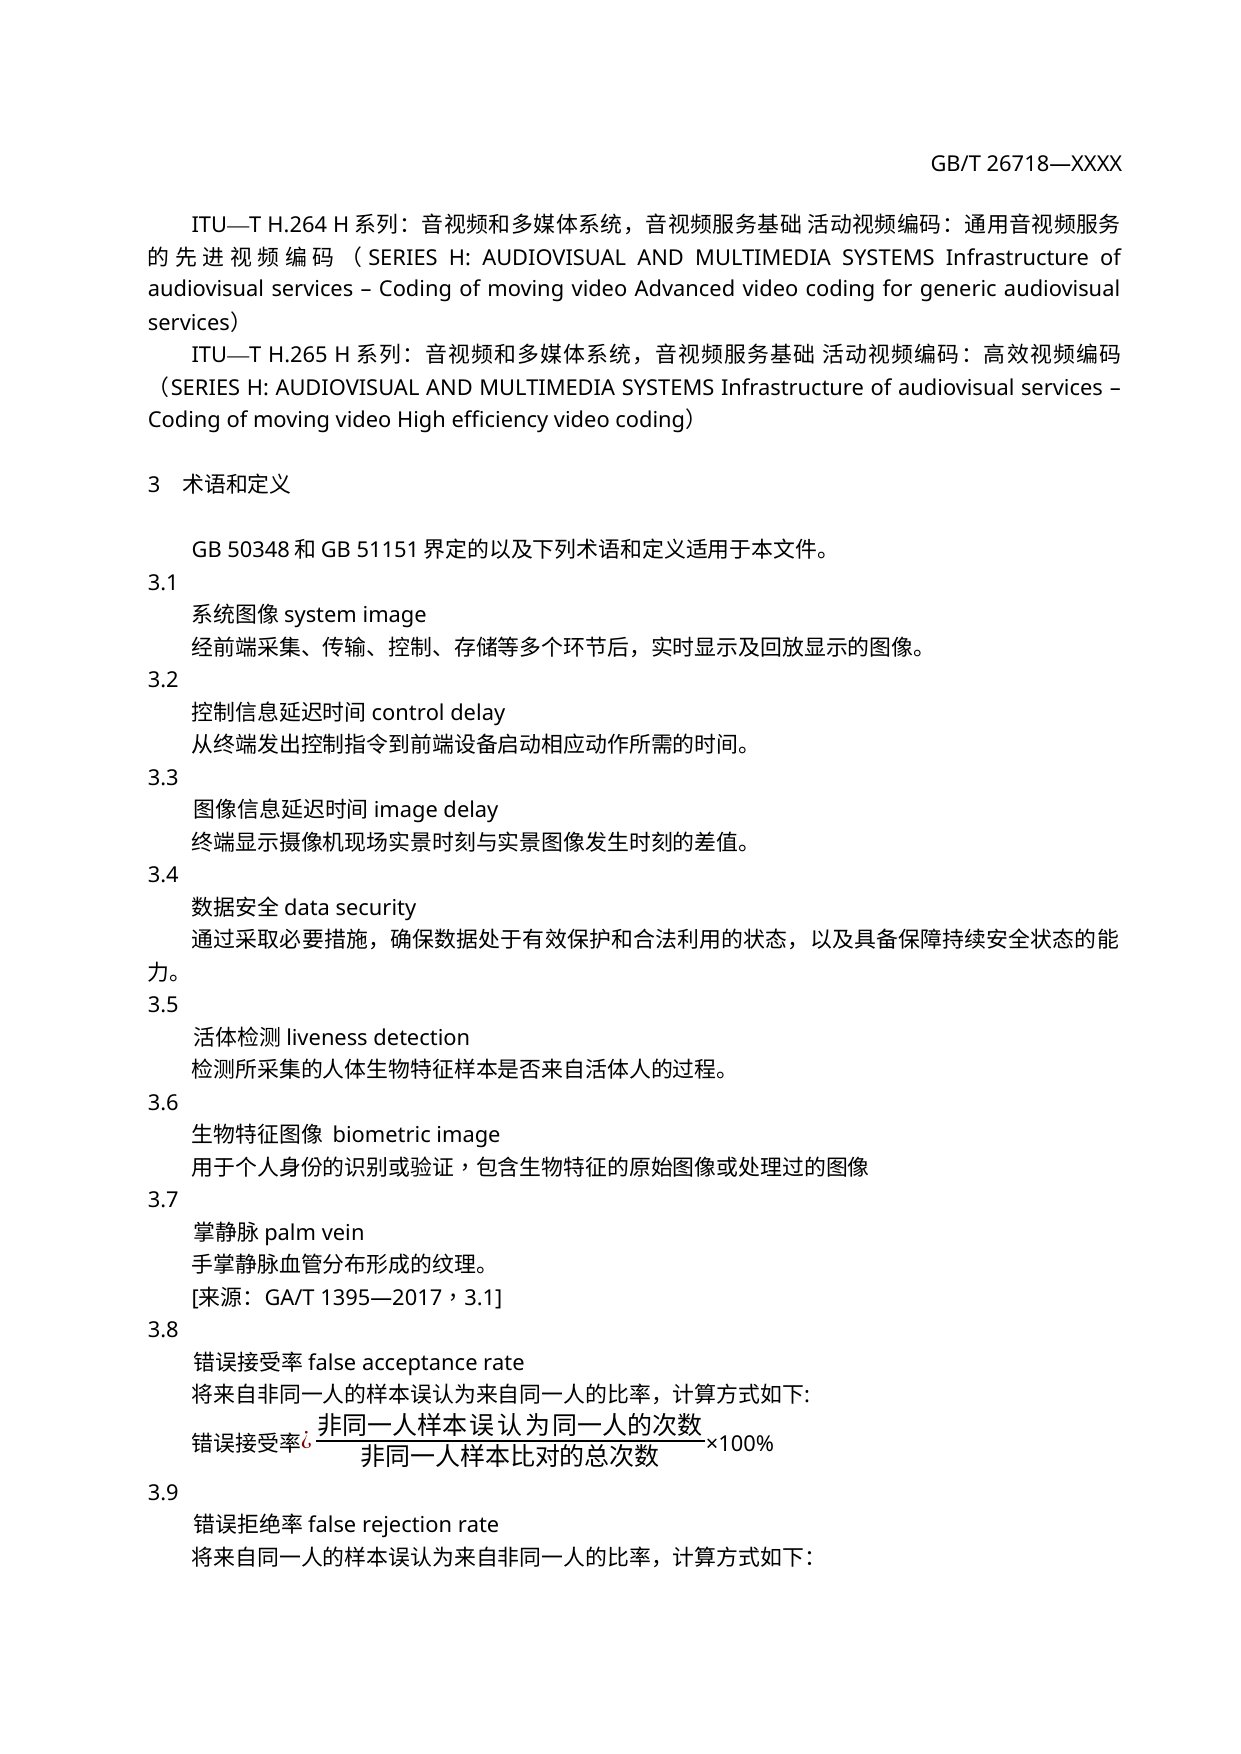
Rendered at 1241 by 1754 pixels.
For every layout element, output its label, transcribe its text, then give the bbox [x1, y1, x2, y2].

text 错误接受率×100% [148, 1409, 1122, 1474]
text [来源：GA/T 1395—2017，3.1] [148, 1279, 1122, 1312]
text 系统图像 system image [148, 564, 1122, 629]
text 术语和定义 [148, 467, 1122, 499]
list 活体检测 liveness detection [193, 1019, 1122, 1052]
list 错误拒绝率 false rejection rate [193, 1507, 1122, 1539]
text 通过采取必要措施，确保数据处于有效保护和合法利用的状态，以及具备保障持续安全状态的能力。 [148, 922, 1122, 987]
list 掌静脉 palm vein [193, 1214, 1122, 1247]
text 将来自同一人的样本误认为来自非同一人的比率，计算方式如下： [148, 1539, 1122, 1572]
text ITU—T H.264 H系列：音视频和多媒体系统，音视频服务基础 活动视频编码：通用音视频服务的先进视频编码（SERIES H: AUDIOVISUAL AND MULTIMEDIA SYSTEMS Infrastructure of audiovisual services – Coding of moving video Advanced video coding for generic audiovisual services） [148, 207, 1122, 337]
text 经前端采集、传输、控制、存储等多个环节后，实时显示及回放显示的图像。 [148, 629, 1122, 662]
text 控制信息延迟时间 control delay [148, 662, 1122, 727]
text 检测所采集的人体生物特征样本是否来自活体人的过程。 [148, 1052, 1122, 1084]
text ITU—T H.265 H系列：音视频和多媒体系统，音视频服务基础 活动视频编码：高效视频编码（SERIES H: AUDIOVISUAL AND MULTIMEDIA SYSTEMS Infrastructure of audiovisual services – Coding of moving video High efficiency video coding） [148, 337, 1122, 434]
text 将来自非同一人的样本误认为来自同一人的比率，计算方式如下: [148, 1377, 1122, 1409]
text 用于个人身份的识别或验证，包含生物特征的原始图像或处理过的图像 [148, 1149, 1122, 1182]
list 图像信息延迟时间 image delay [193, 792, 1122, 824]
list 错误接受率 false acceptance rate [193, 1344, 1122, 1377]
text 数据安全 data security [148, 857, 1122, 922]
text 从终端发出控制指令到前端设备启动相应动作所需的时间。 [148, 727, 1122, 759]
text 手掌静脉血管分布形成的纹理。 [148, 1247, 1122, 1279]
text 生物特征图像 biometric image [148, 1084, 1122, 1149]
text 终端显示摄像机现场实景时刻与实景图像发生时刻的差值。 [148, 824, 1122, 857]
